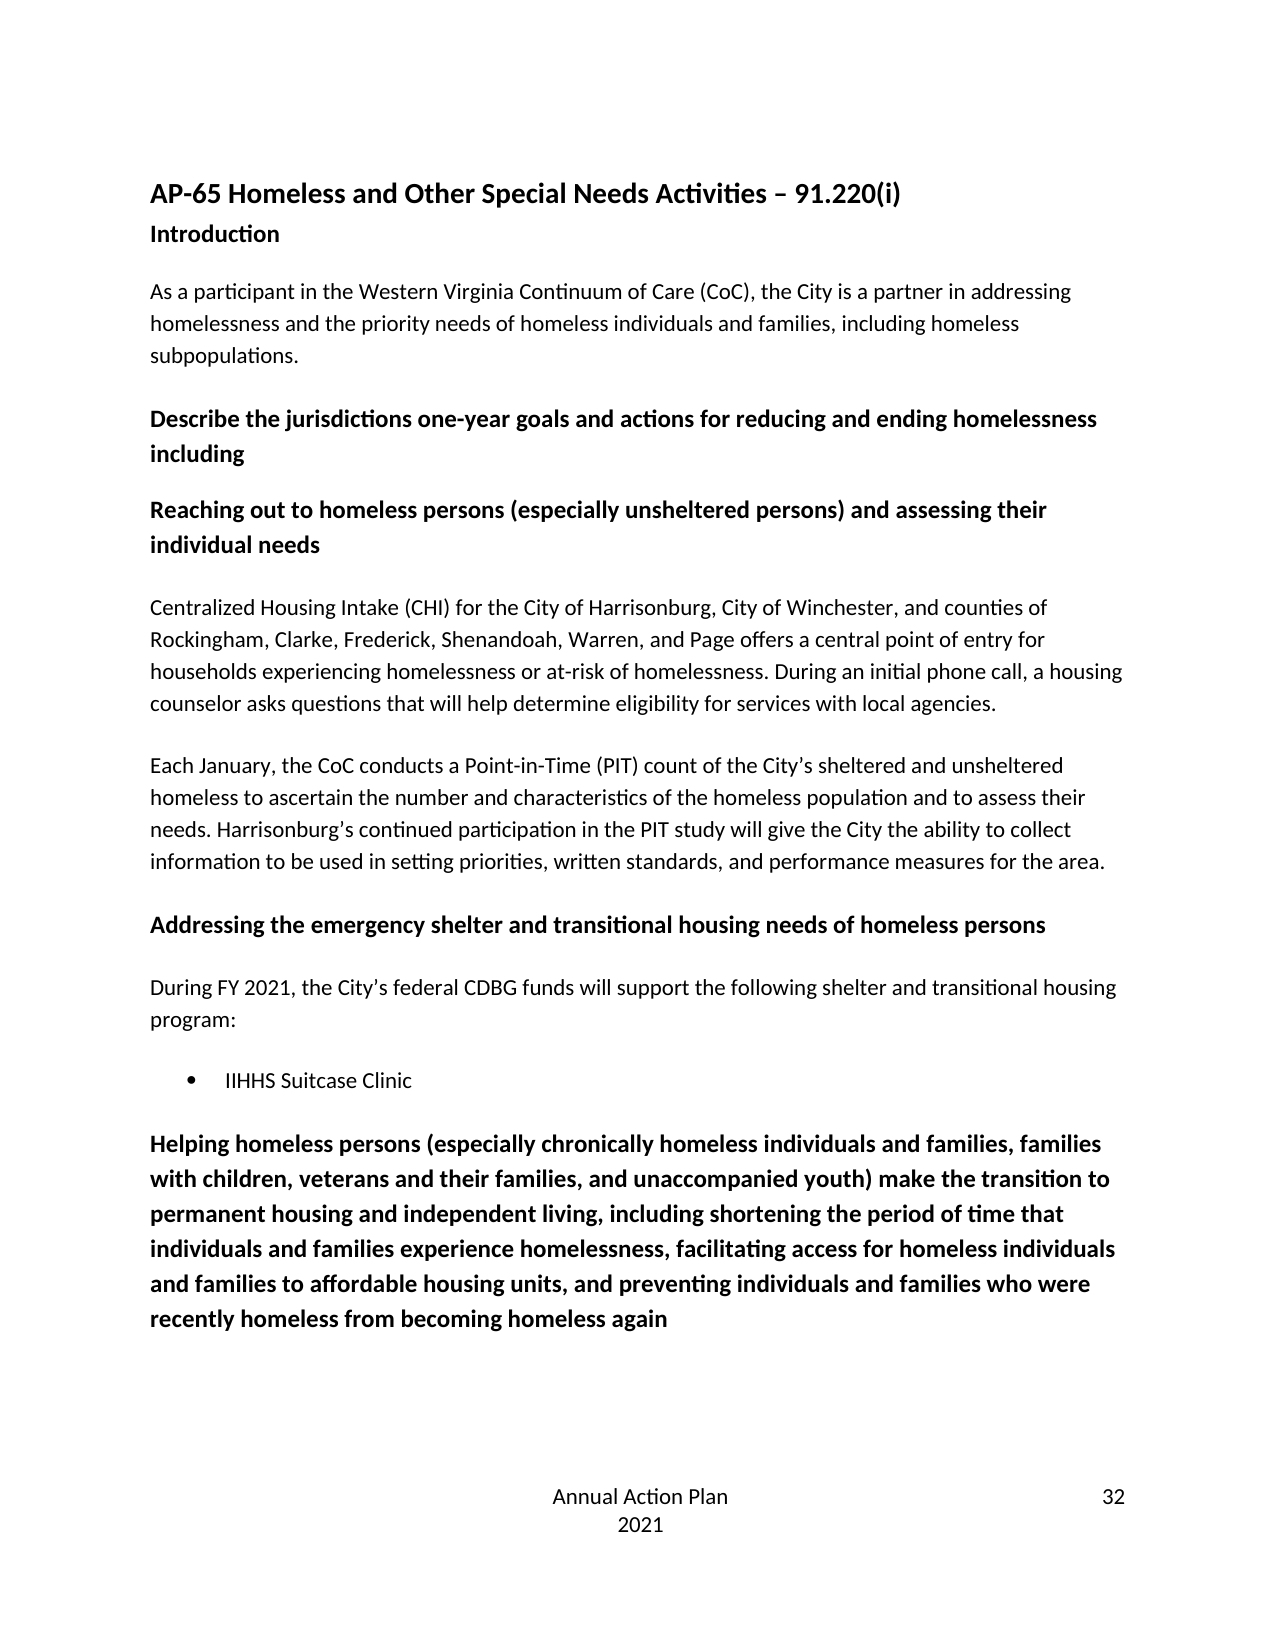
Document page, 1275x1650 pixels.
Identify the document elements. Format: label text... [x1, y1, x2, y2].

text Each January, the CoC conducts a Point-in-Time (PIT) count of the City’s sheltered and unsheltered homeless to ascertain the number and characteristics of the homeless population and to assess their needs. Harrisonburg’s continued participation in the PIT study will give the City the ability to collect information to be used in setting priorities, written standards, and performance measures for the area. [150, 751, 1125, 876]
subtitle AP-65 Homeless and Other Special Needs Activities – 91.220(i) [150, 175, 1125, 211]
text Describe the jurisdictions one-year goals and actions for reducing and ending homelessness including [150, 403, 1125, 468]
text As a participant in the Western Virginia Continuum of Care (CoC), the City is a partner in addressing homelessness and the priority needs of homeless individuals and families, including homeless subpopulations. [150, 277, 1125, 370]
text Reaching out to homeless persons (especially unsheltered persons) and assessing their individual needs [150, 494, 1125, 559]
text Addressing the emergency shelter and transitional housing needs of homeless persons [150, 909, 1125, 939]
text During FY 2021, the City’s federal CDBG funds will support the following shelter and transitional housing program: [150, 973, 1125, 1033]
text Centralized Housing Intake (CHI) for the City of Harrisonburg, City of Winchester, and counties of Rockingham, Clarke, Frederick, Shenandoah, Warren, and Page offers a central point of entry for households experiencing homelessness or at-risk of homelessness. During an initial phone call, a housing counselor asks questions that will help determine eligibility for services with local agencies. [150, 593, 1125, 718]
list IIHHS Suitcase Clinic [187, 1067, 1125, 1094]
text Introduction [150, 222, 1125, 248]
text Helping homeless persons (especially chronically homeless individuals and families, families with children, veterans and their families, and unaccompanied youth) make the transition to permanent housing and independent living, including shortening the period of time that individuals and families experience homelessness, facilitating access for homeless individuals and families to affordable housing units, and preventing individuals and families who were recently homeless from becoming homeless again [150, 1128, 1125, 1333]
